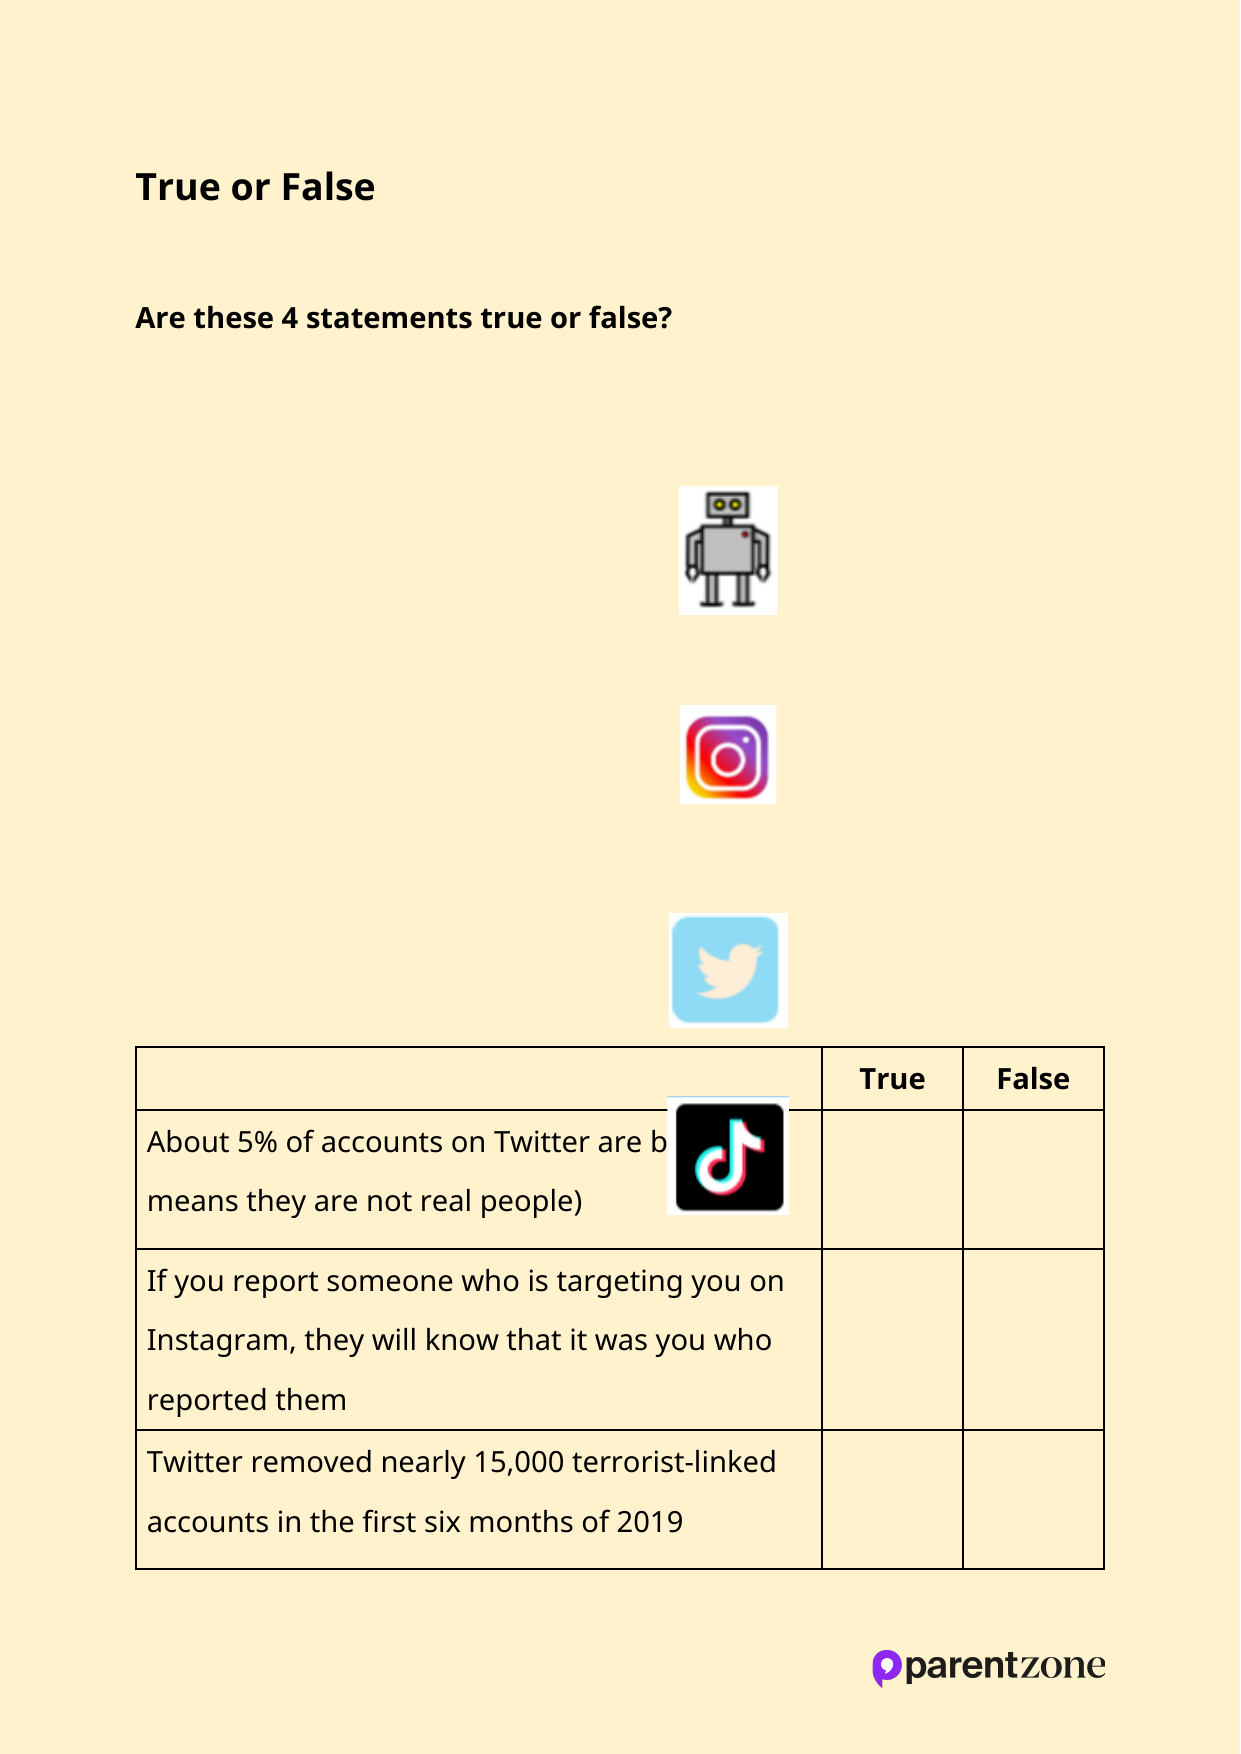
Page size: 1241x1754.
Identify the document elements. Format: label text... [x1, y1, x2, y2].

table_cell [964, 1431, 1103, 1568]
table_cell Twitter removed nearly 15,000 terrorist-linked accounts in the first six months of 2019 [137, 1431, 821, 1568]
picture [667, 1096, 789, 1215]
table_cell [964, 1111, 1103, 1247]
table_cell [823, 1111, 962, 1247]
table_header [137, 1048, 821, 1109]
table_cell [823, 1250, 962, 1429]
table_cell [964, 1250, 1103, 1429]
picture [872, 1650, 1105, 1688]
picture [678, 486, 778, 615]
table_cell [823, 1431, 962, 1568]
table_cell If you report someone who is targeting you on Instagram, they will know that it was you who reported them [137, 1250, 821, 1429]
text Are these 4 statements true or false? [135, 298, 1105, 337]
picture [679, 705, 777, 804]
subtitle True or False [135, 160, 1105, 211]
table_header False [964, 1048, 1103, 1109]
picture [668, 913, 788, 1028]
table_cell About 5% of accounts on Twitter are bots (this means they are not real people) [137, 1111, 821, 1247]
table_header True [823, 1048, 962, 1109]
